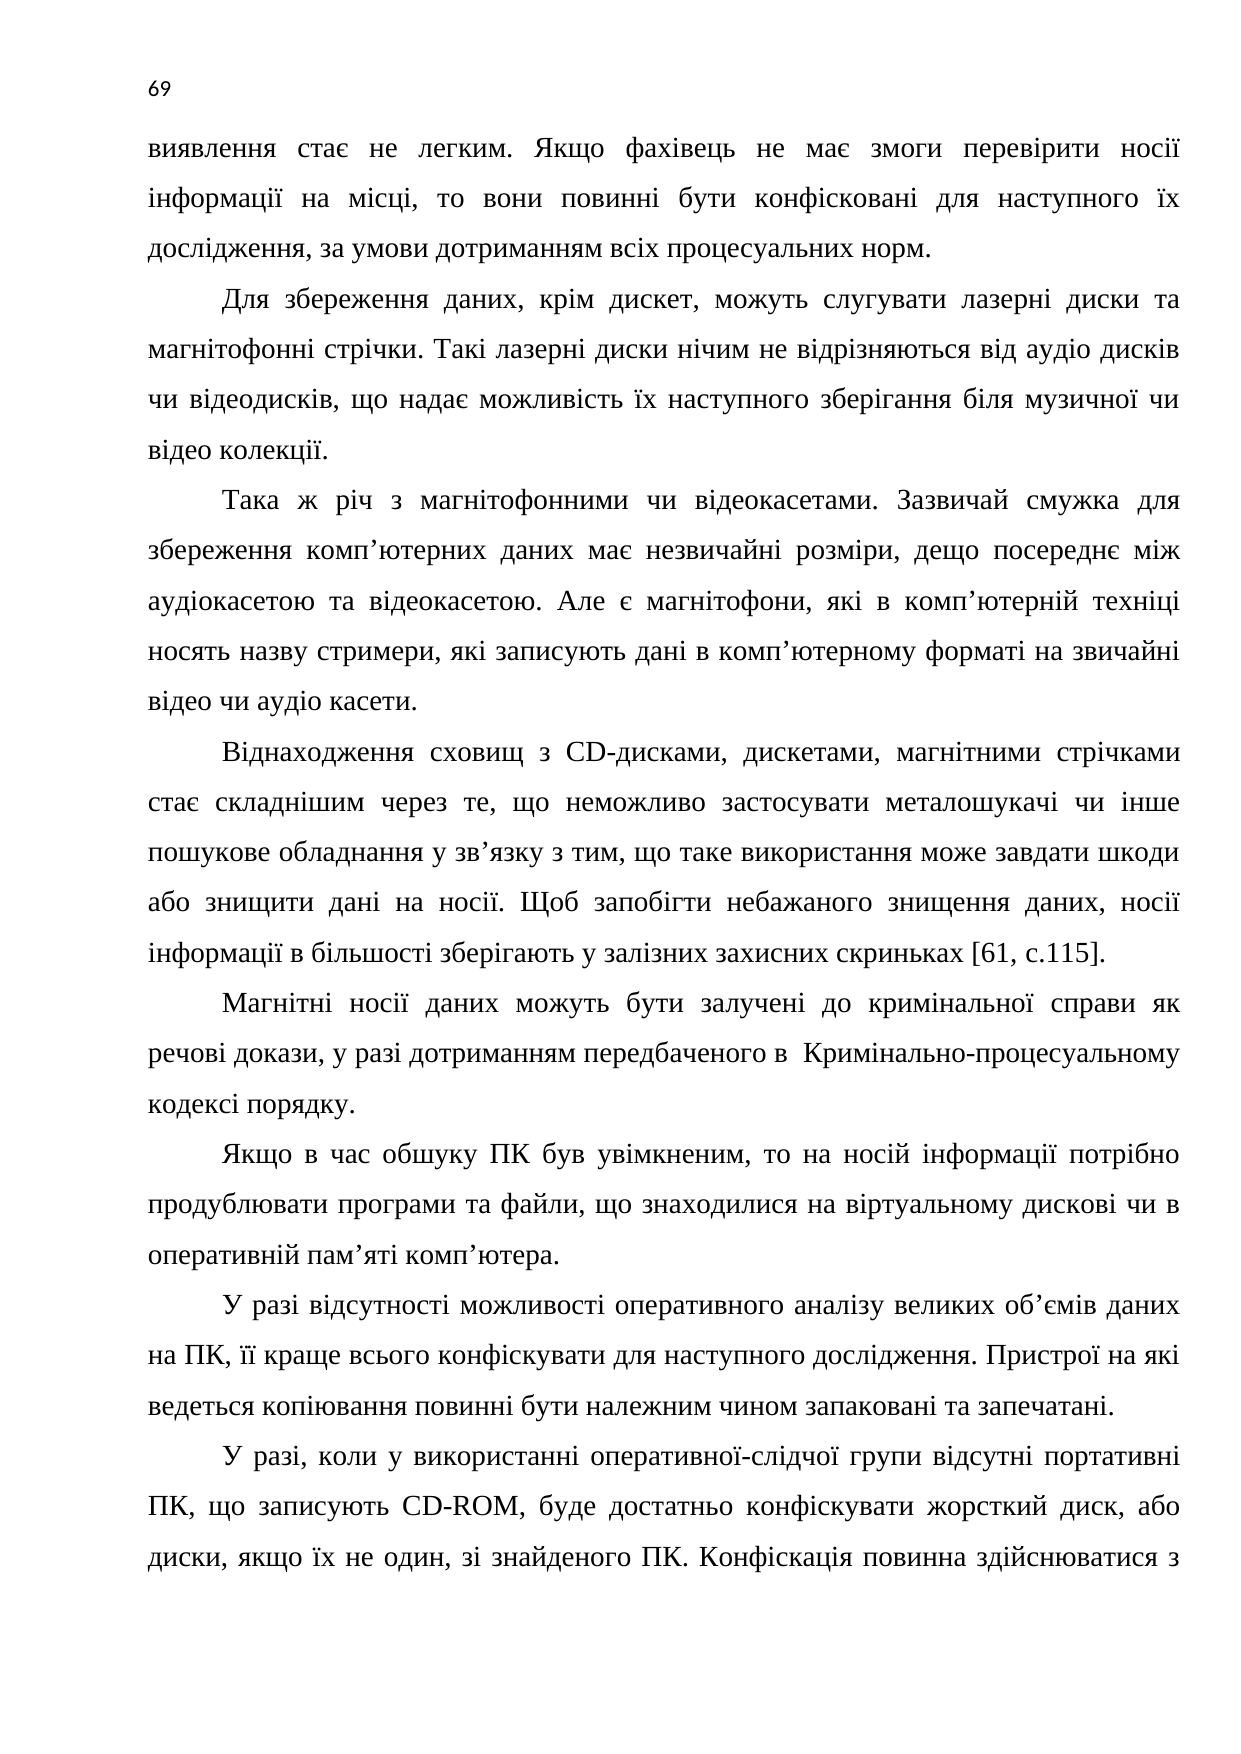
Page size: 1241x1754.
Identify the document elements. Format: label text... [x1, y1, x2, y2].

text У разі відсутності можливості оперативного аналізу великих об’ємів даних на ПК, її краще всього конфіскувати для наступного дослідження. Пристрої на які ведеться копіювання повинні бути належним чином запаковані та запечатані. [148, 1287, 1181, 1421]
text Така ж річ з магнітофонними чи відеокасетами. Зазвичай смужка для збереження комп’ютерних даних має незвичайні розміри, дещо посереднє між аудіокасетою та відеокасетою. Але є магнітофони, які в комп’ютерній техніці носять назву стримери, які записують дані в комп’ютерному форматі на звичайні відео чи аудіо касети. [148, 482, 1181, 717]
text Магнітні носії даних можуть бути залучені до кримінальної справи як речові докази, у разі дотриманням передбаченого в Кримінально-процесуальному кодексі порядку. [148, 985, 1181, 1119]
text Якщо в час обшуку ПК був увімкненим, то на носій інформації потрібно продублювати програми та файли, що знаходилися на віртуальному дискові чи в оперативній пам’яті комп’ютера. [148, 1136, 1181, 1270]
text Віднаходження сховищ з CD-дисками, дискетами, магнітними стрічками стає складнішим через те, що неможливо застосувати металошукачі чи інше пошукове обладнання у зв’язку з тим, що таке використання може завдати шкоди або знищити дані на носії. Щоб запобігти небажаного знищення даних, носії інформації в більшості зберігають у залізних захисних скриньках [61, c.115]. [148, 734, 1181, 968]
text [148, 130, 1181, 264]
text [148, 1438, 1181, 1572]
text Для збереження даних, крім дискет, можуть слугувати лазерні диски та магнітофонні стрічки. Такі лазерні диски нічим не відрізняються від аудіо дисків чи відеодисків, що надає можливість їх наступного зберігання біля музичної чи відео колекції. [148, 281, 1181, 465]
